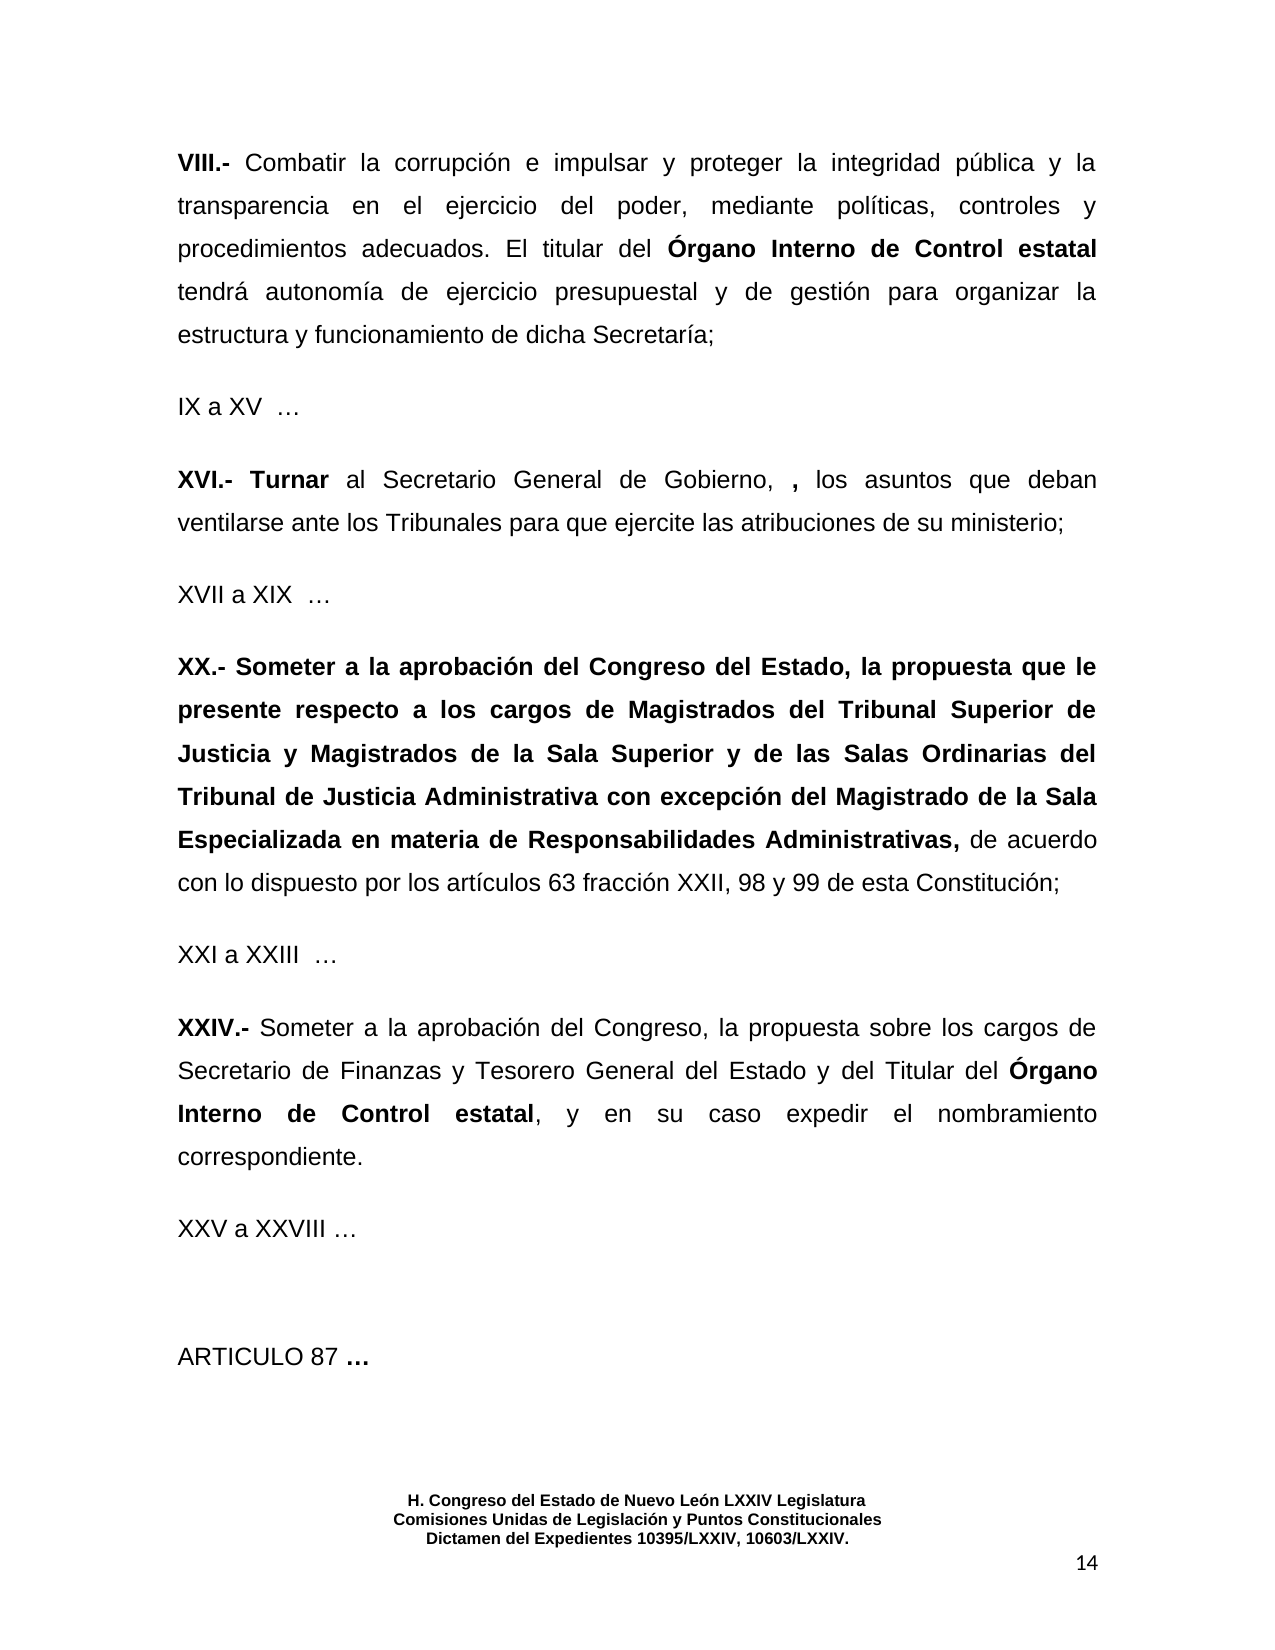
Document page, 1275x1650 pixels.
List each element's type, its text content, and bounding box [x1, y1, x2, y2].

text VIII.- Combatir la corrupción e impulsar y proteger la integridad pública y la transparencia en el ejercicio del poder, mediante políticas, controles y procedimientos adecuados. El titular del Órgano Interno de Control estatal tendrá autonomía de ejercicio presupuestal y de gestión para organizar la estructura y funcionamiento de dicha Secretaría; [177, 148, 1098, 349]
text IX a XV … [177, 392, 1098, 421]
text XXI a XXIII … [177, 940, 1098, 969]
text ARTICULO 87 … [177, 1342, 1098, 1371]
text XX.- Someter a la aprobación del Congreso del Estado, la propuesta que le presente respecto a los cargos de Magistrados del Tribunal Superior de Justicia y Magistrados de la Sala Superior y de las Salas Ordinarias del Tribunal de Justicia Administrativa con excepción del Magistrado de la Sala Especializada en materia de Responsabilidades Administrativas, de acuerdo con lo dispuesto por los artículos 63 fracción XXII, 98 y 99 de esta Constitución; [177, 652, 1098, 897]
text XVI.- Turnar al Secretario General de Gobierno, , los asuntos que deban ventilarse ante los Tribunales para que ejercite las atribuciones de su ministerio; [177, 465, 1098, 537]
text XXV a XXVIII … [177, 1214, 1098, 1243]
text XVII a XIX … [177, 580, 1098, 609]
text XXIV.- Someter a la aprobación del Congreso, la propuesta sobre los cargos de Secretario de Finanzas y Tesorero General del Estado y del Titular del Órgano Interno de Control estatal, y en su caso expedir el nombramiento correspondiente. [177, 1013, 1098, 1171]
